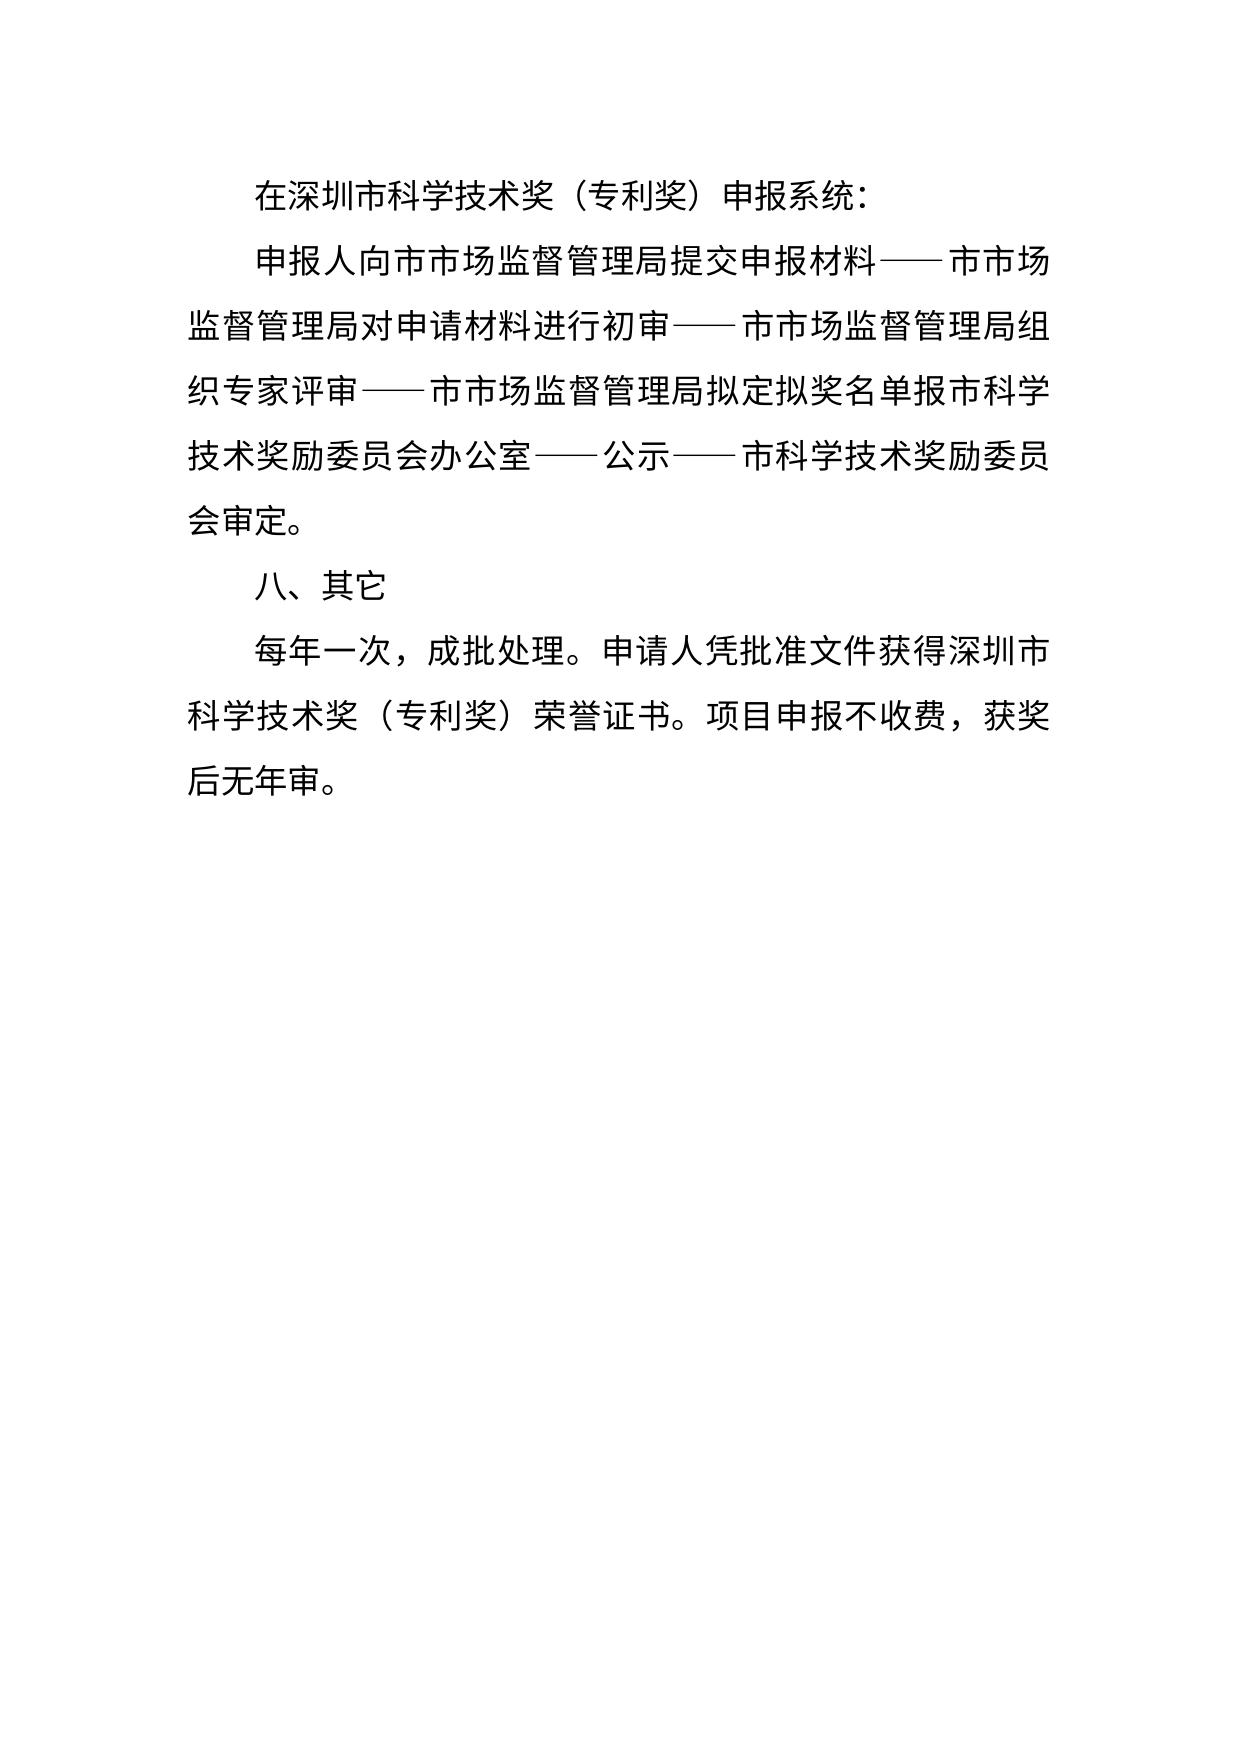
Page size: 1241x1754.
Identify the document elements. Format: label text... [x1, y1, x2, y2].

subtitle 八、其它 [187, 552, 1053, 617]
text 申报人向市市场监督管理局提交申报材料——市市场监督管理局对申请材料进行初审——市市场监督管理局组织专家评审——市市场监督管理局拟定拟奖名单报市科学技术奖励委员会办公室——公示——市科学技术奖励委员会审定。 [187, 227, 1053, 552]
text 在深圳市科学技术奖（专利奖）申报系统： [187, 162, 1053, 227]
text 每年一次，成批处理。申请人凭批准文件获得深圳市科学技术奖（专利奖）荣誉证书。项目申报不收费，获奖后无年审。 [187, 617, 1053, 812]
